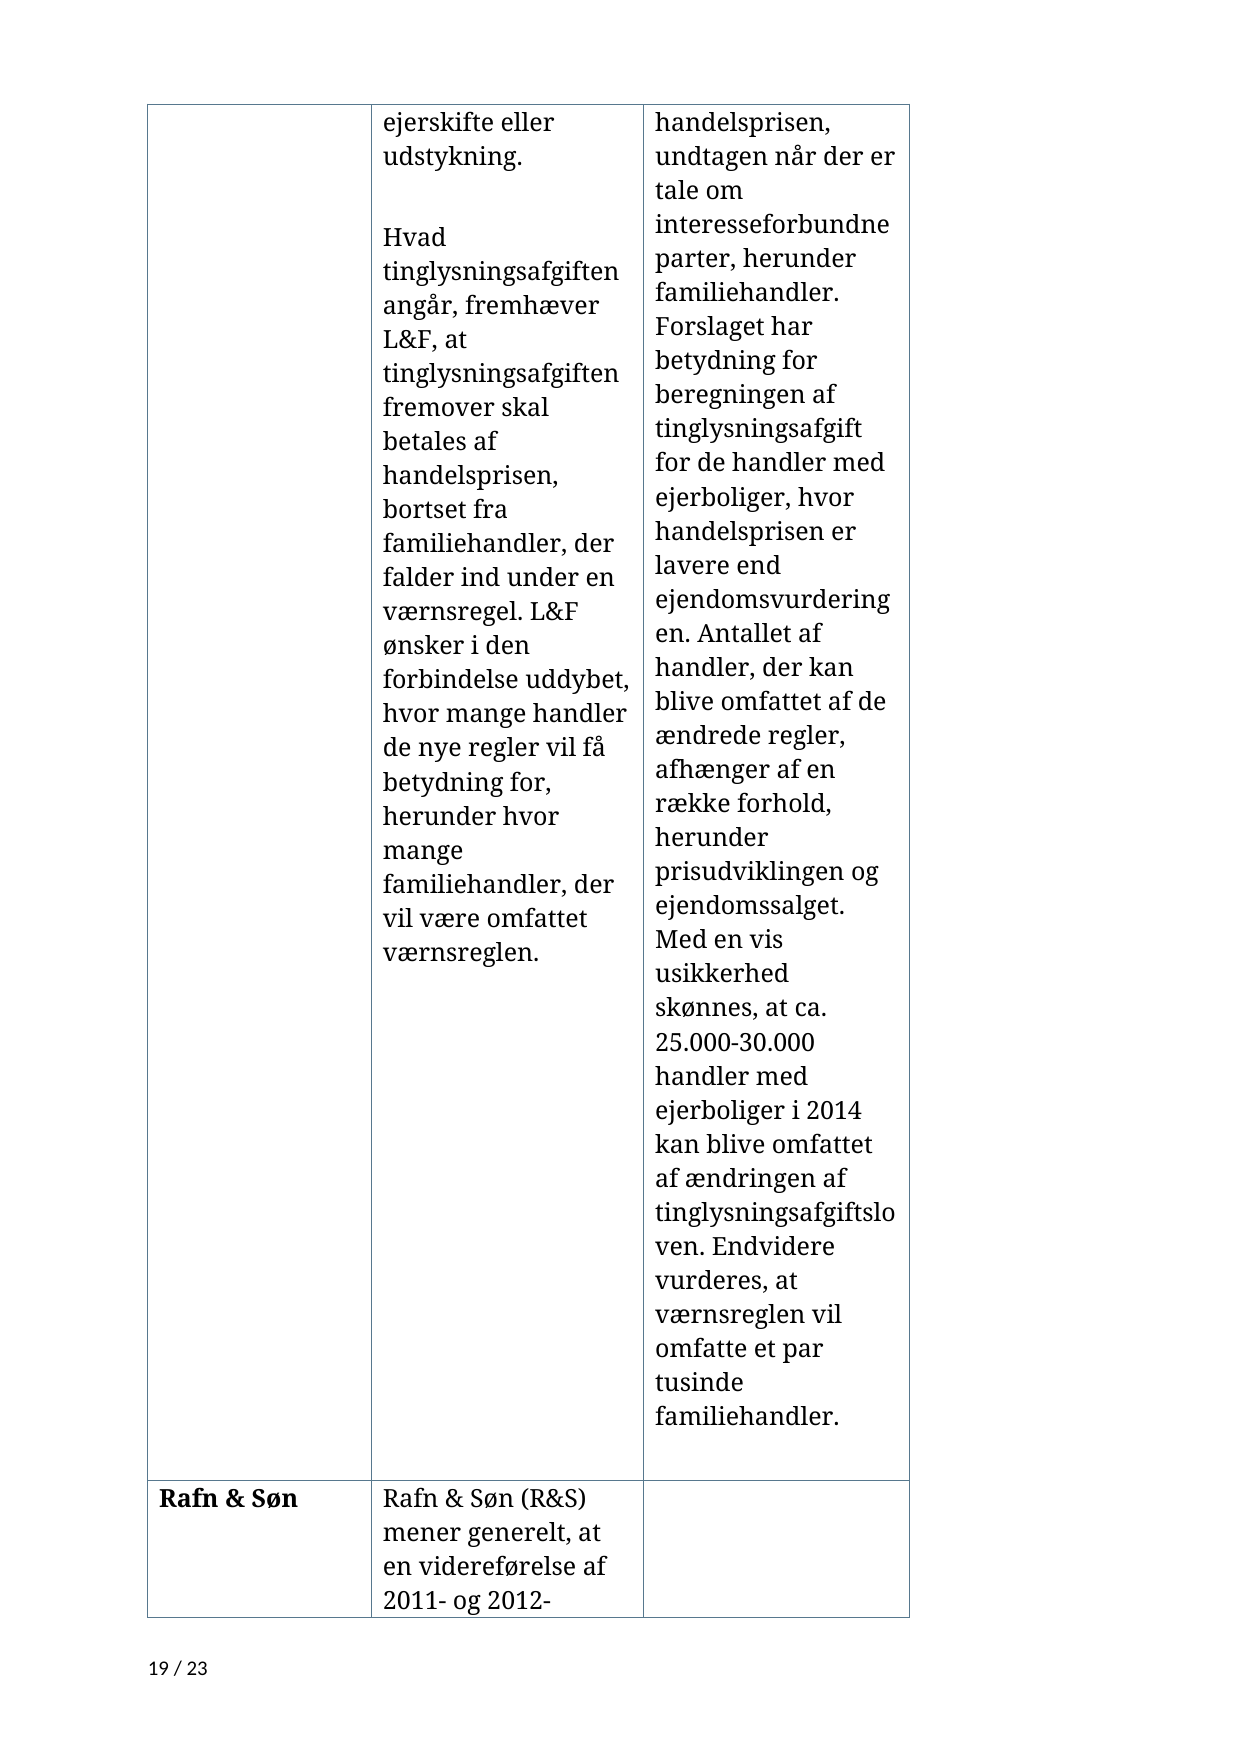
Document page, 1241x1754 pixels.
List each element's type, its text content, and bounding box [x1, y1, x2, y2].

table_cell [372, 1481, 643, 1617]
table_cell Rafn & Søn [148, 1481, 371, 1617]
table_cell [372, 105, 643, 1479]
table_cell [148, 105, 371, 1479]
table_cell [644, 1481, 909, 1617]
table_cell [644, 105, 909, 1479]
